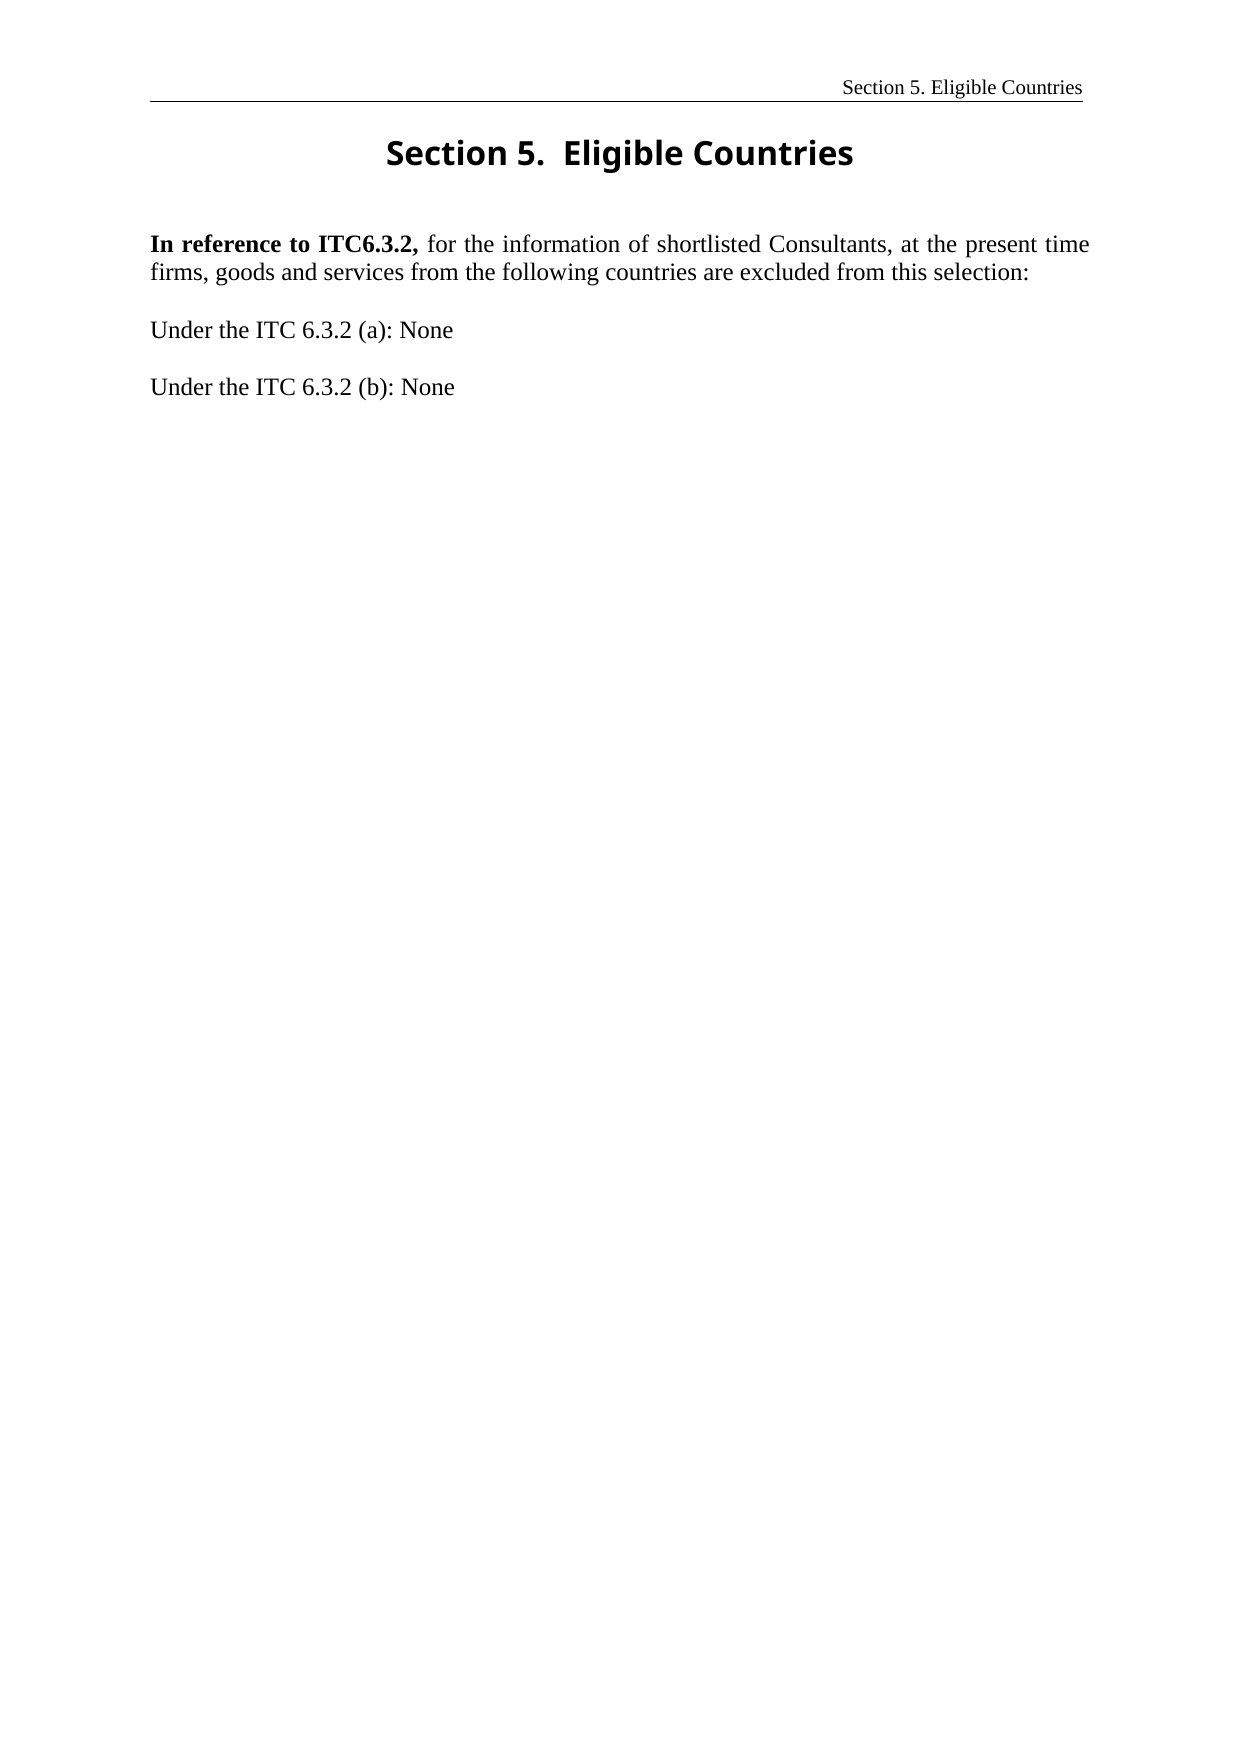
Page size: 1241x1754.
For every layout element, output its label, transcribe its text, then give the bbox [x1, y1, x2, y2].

text In reference to ITC6.3.2, for the information of shortlisted Consultants, at the present time firms, goods and services from the following countries are excluded from this selection: [150, 229, 1090, 286]
subtitle Section 5. Eligible Countries [150, 129, 1090, 175]
text Under the ITC 6.3.2 (b): None [150, 372, 1090, 401]
text Under the ITC 6.3.2 (a): None [150, 315, 1090, 344]
